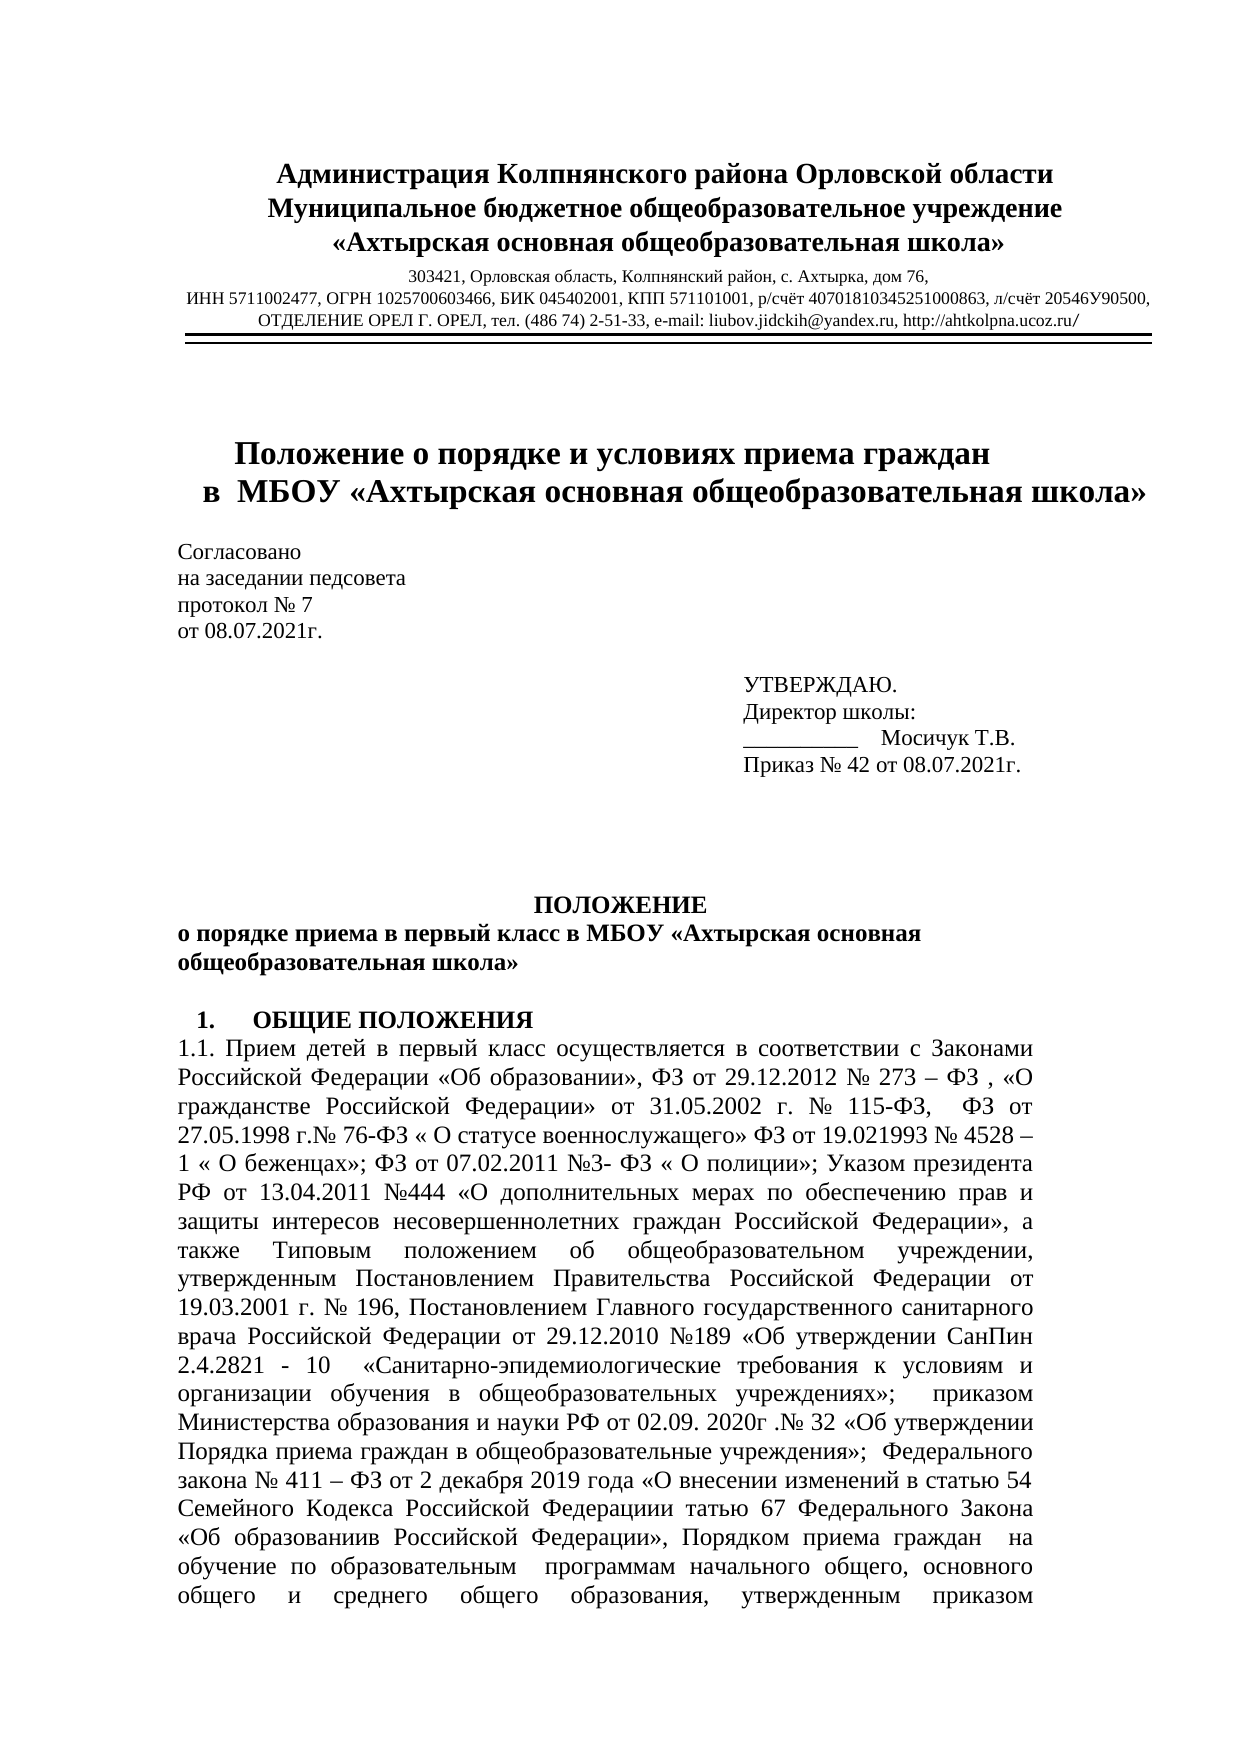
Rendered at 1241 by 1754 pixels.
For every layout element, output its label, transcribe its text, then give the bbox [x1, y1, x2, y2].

text в МБОУ «Ахтырская основная общеобразовательная школа» [177, 472, 1152, 510]
text Положение о порядке и условиях приема граждан [177, 433, 1152, 472]
text 303421, Орловская область, Колпнянский район, с. Ахтырка, дом 76, ИНН 5711002477, ОГРН 1025700603466, БИК 045402001, КПП 571101001, р/счёт 40701810345251000863, л/счёт 20546У90500, ОТДЕЛЕНИЕ ОРЕЛ Г. ОРЕЛ, тел. (486 74) 2-51-33, e-mail: liubov.jidckih@yandex.ru, http://ahtkolpna.ucoz.ru/ [185, 265, 1152, 333]
text Администрация Колпнянского района Орловской области Муниципальное бюджетное общеобразовательное учреждение «Ахтырская основная общеобразовательная школа» [186, 156, 1152, 258]
table_header [177, 510, 1152, 1636]
